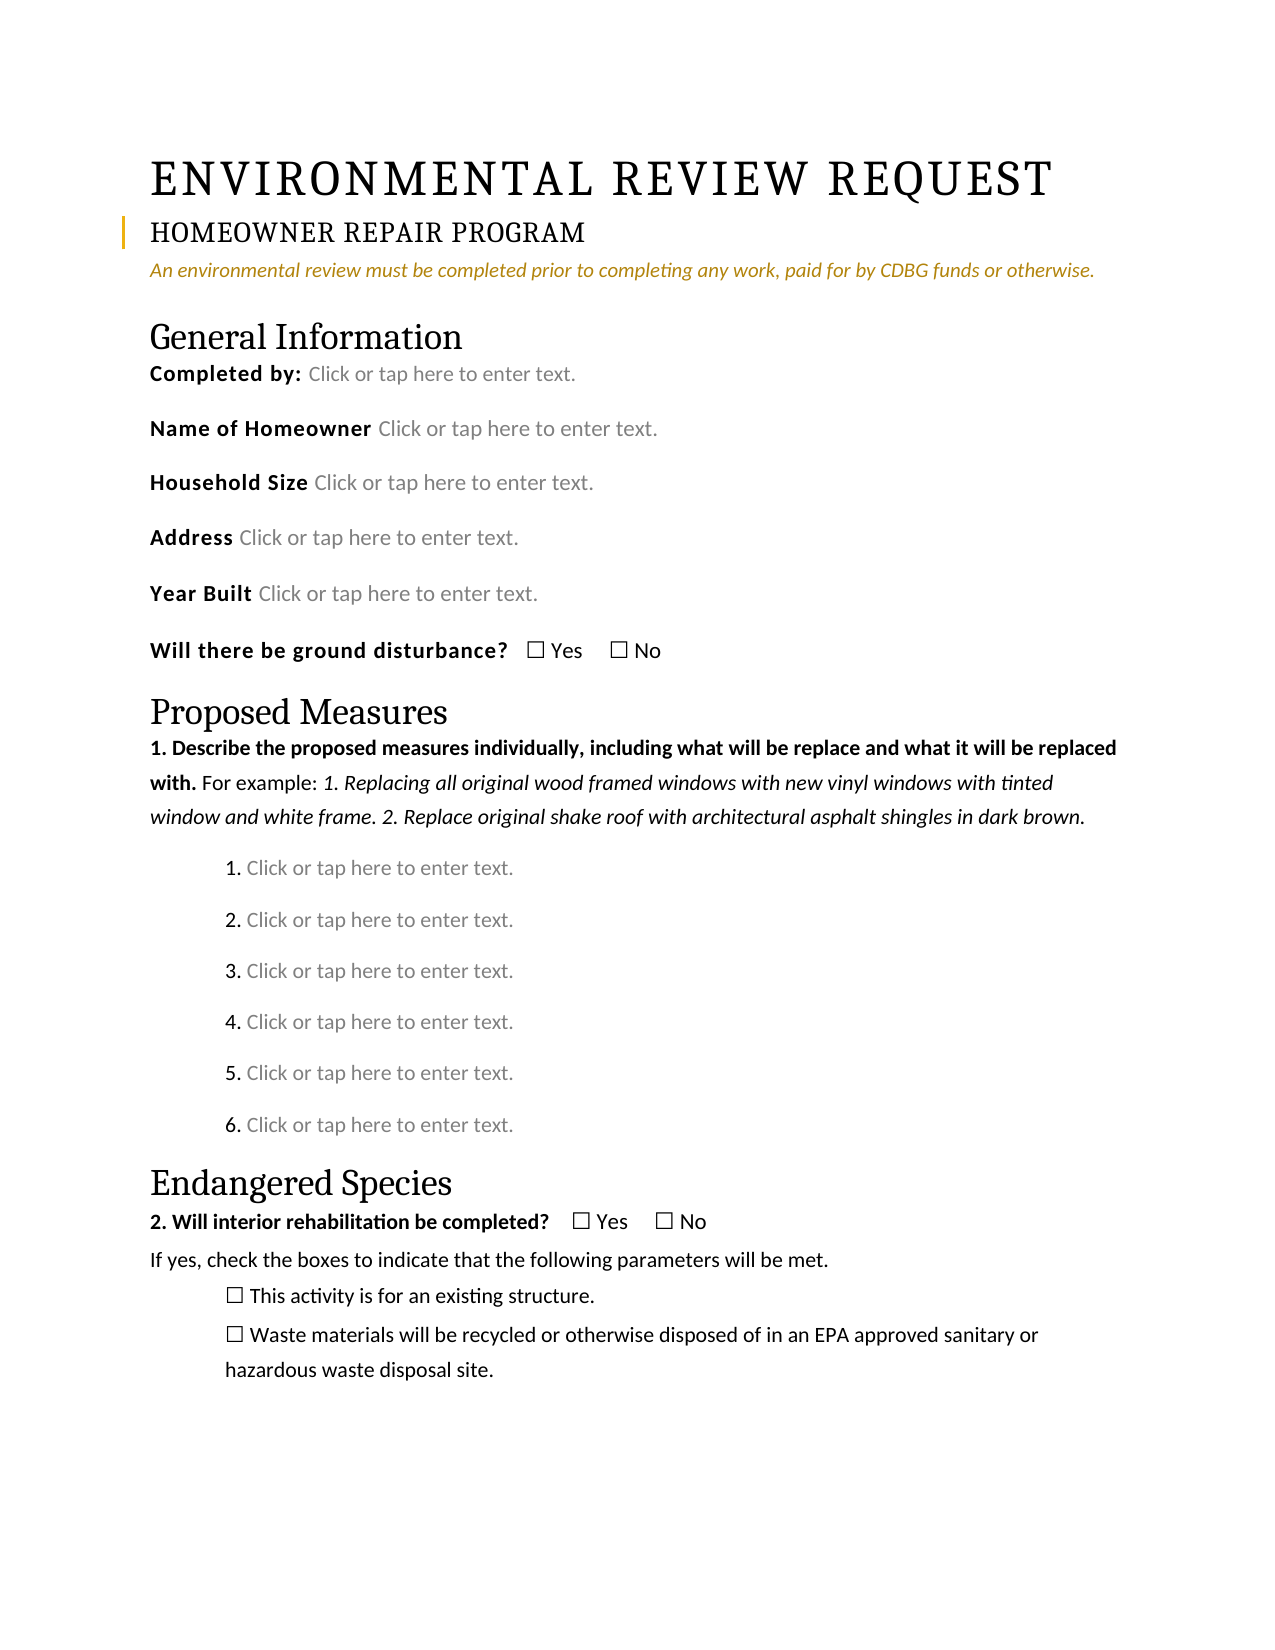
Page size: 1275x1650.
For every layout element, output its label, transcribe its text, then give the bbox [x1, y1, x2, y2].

subtitle Proposed Measures [150, 691, 1125, 734]
text Name of Homeowner [150, 412, 1125, 442]
text Will there be ground disturbance? Yes No [150, 634, 1125, 665]
subtitle General Information [150, 316, 1125, 359]
text This activity is for an existing structure. [225, 1280, 1125, 1310]
text Waste materials will be recycled or otherwise disposed of in an EPA approved sanitary or hazardous waste disposal site. [225, 1319, 1125, 1383]
text 5. [225, 1059, 1125, 1086]
text 6. [225, 1111, 1125, 1137]
text 2. [225, 906, 1125, 932]
text 1. Describe the proposed measures individually, including what will be replace and what it will be replaced with. For example: 1. Replacing all original wood framed windows with new vinyl windows with tinted window and white frame. 2. Replace original shake roof with architectural asphalt shingles in dark brown. [150, 734, 1125, 830]
text 2. Will interior rehabilitation be completed? Yes No [150, 1205, 1125, 1236]
text 4. [225, 1008, 1125, 1035]
text Completed by: [150, 359, 1125, 387]
text Household Size [150, 468, 1125, 496]
subtitle An environmental review must be completed prior to completing any work, paid for by CDBG funds or otherwise. [150, 258, 1125, 283]
text Year Built [150, 577, 1125, 608]
title Environmental Review Request [150, 150, 1125, 207]
text 1. [225, 854, 1125, 881]
text Address [150, 521, 1125, 552]
subtitle Homeowner Repair Program [125, 216, 1125, 249]
subtitle Endangered Species [150, 1162, 1125, 1205]
text If yes, check the boxes to indicate that the following parameters will be met. [150, 1246, 1125, 1272]
text 3. [225, 957, 1125, 984]
